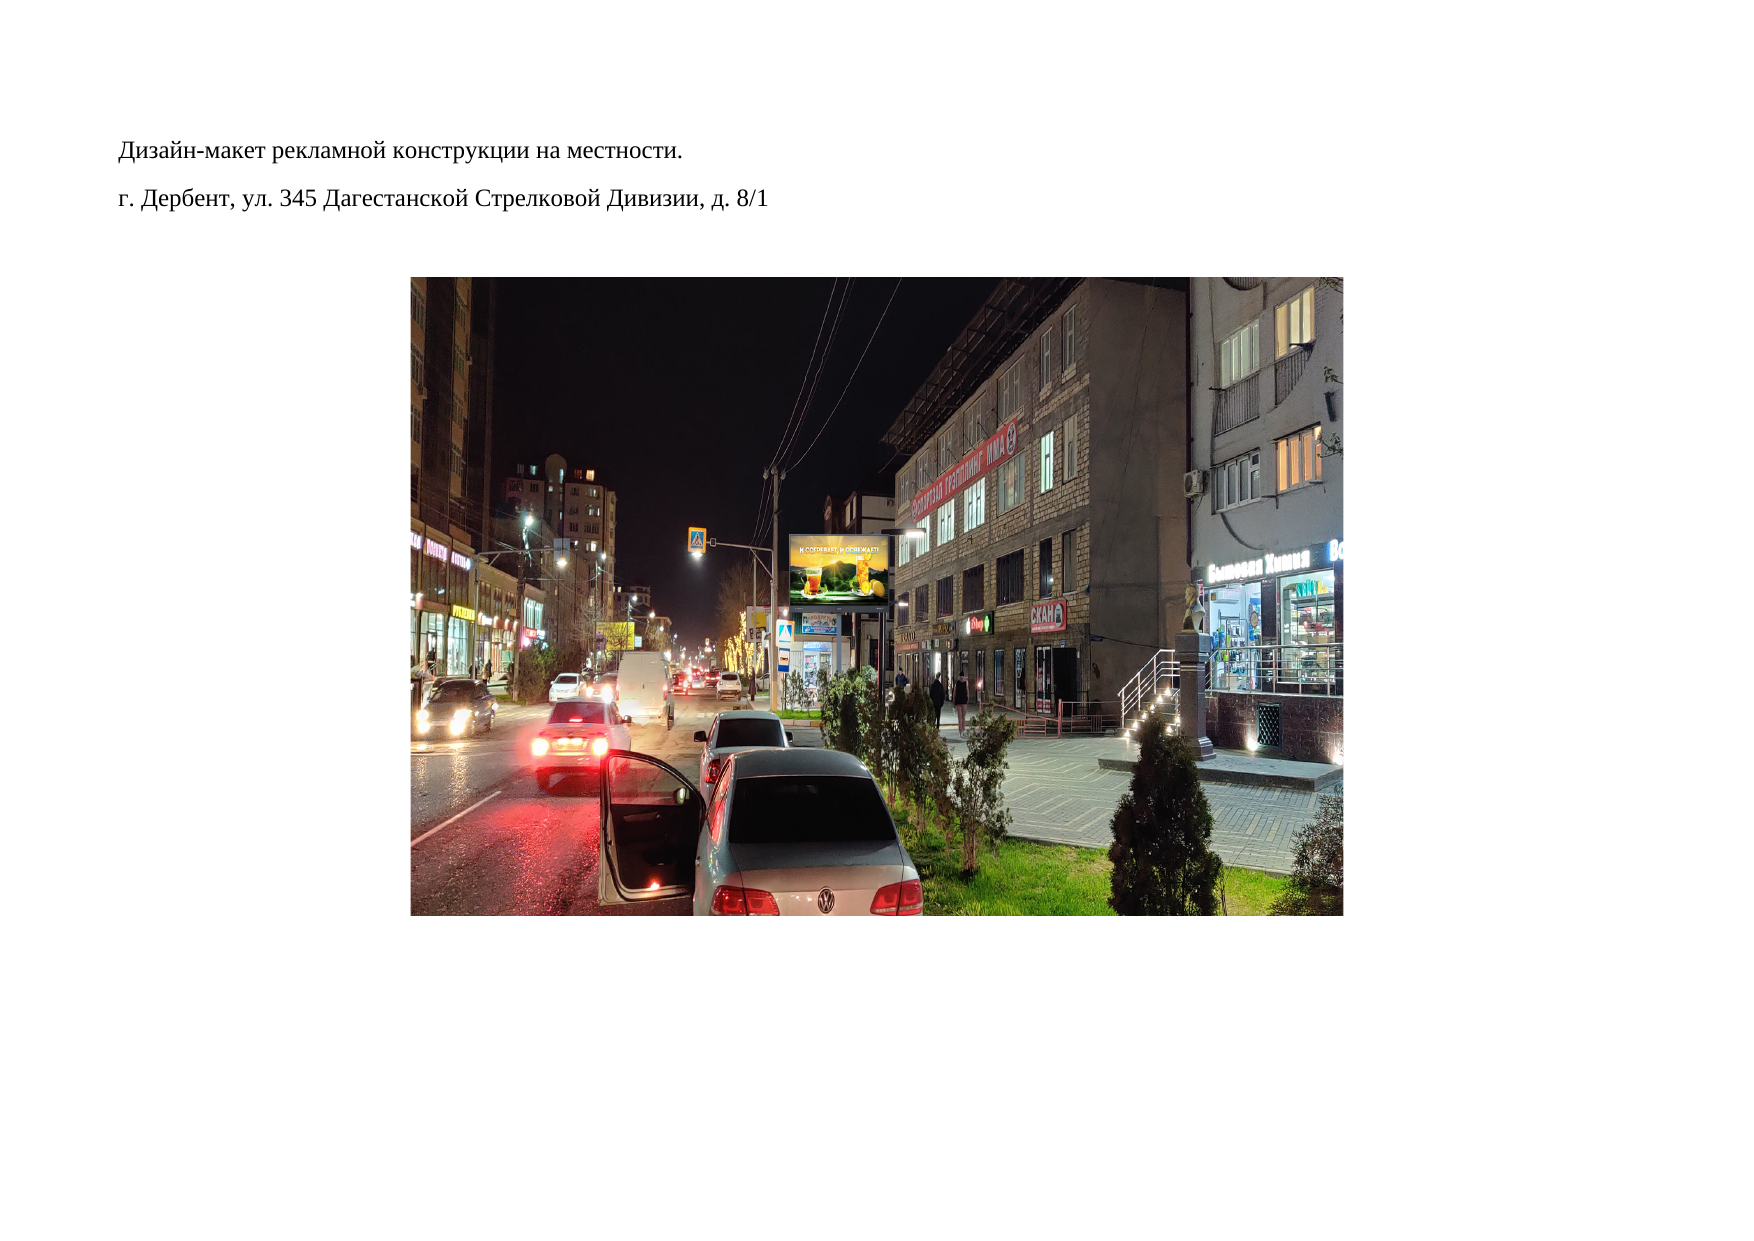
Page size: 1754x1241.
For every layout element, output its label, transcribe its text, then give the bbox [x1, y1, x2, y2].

text г. Дербент, ул. 345 Дагестанской Стрелковой Дивизии, д. 8/1 [118, 183, 1636, 212]
picture [410, 277, 1344, 916]
text Дизайн-макет рекламной конструкции на местности. [118, 136, 1636, 164]
